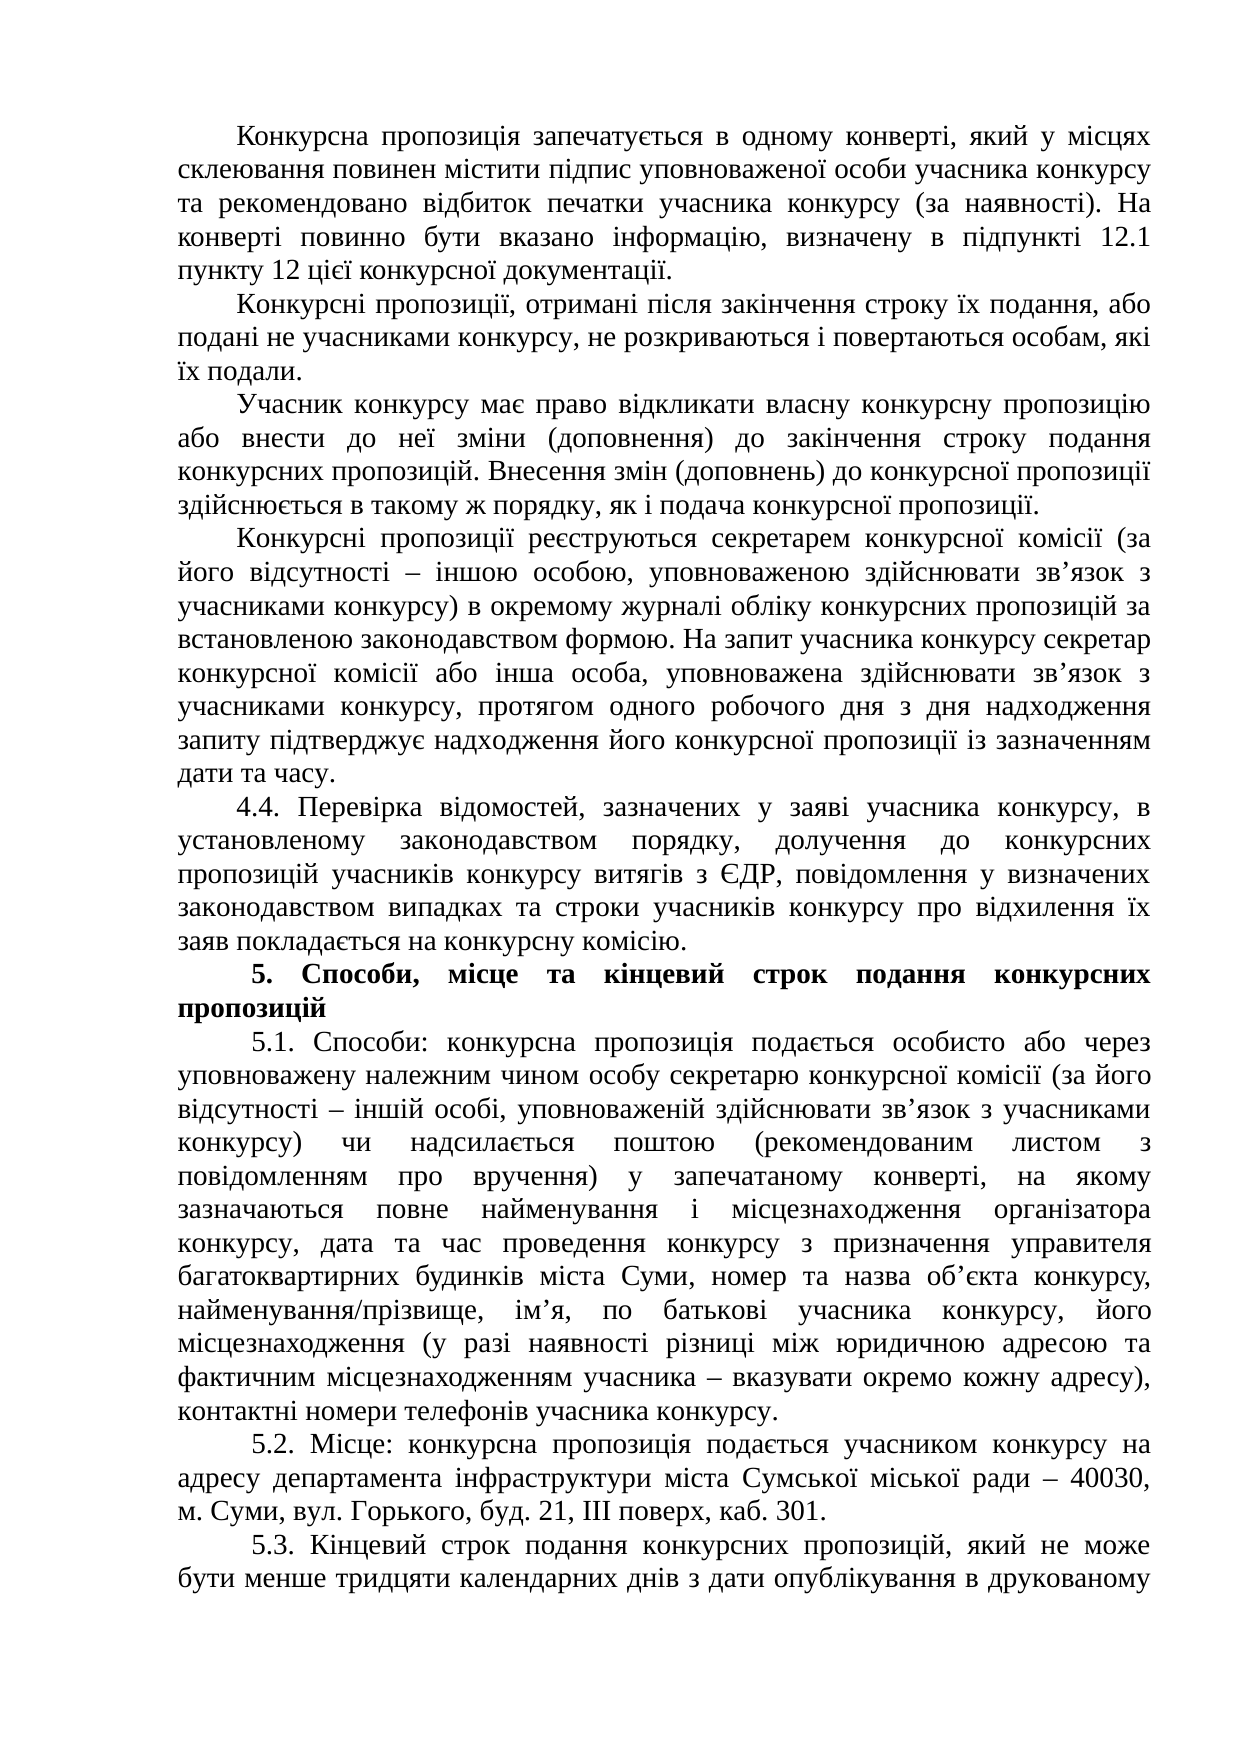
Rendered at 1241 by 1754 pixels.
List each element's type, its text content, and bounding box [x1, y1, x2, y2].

text Учасник конкурсу має право відкликати власну конкурсну пропозицію або внести до неї зміни (доповнення) до закінчення строку подання конкурсних пропозицій. Внесення змін (доповнень) до конкурсної пропозиції здійснюється в такому ж порядку, як і подача конкурсної пропозиції. [177, 386, 1152, 521]
text Конкурсні пропозиції, отримані після закінчення строку їх подання, або подані не учасниками конкурсу, не розкриваються і повертаються особам, які їх подали. [177, 286, 1152, 386]
text Конкурсні пропозиції реєструються секретарем конкурсної комісії (за його відсутності – іншою особою, уповноваженою здійснювати зв’язок з учасниками конкурсу) в окремому журналі обліку конкурсних пропозицій за встановленою законодавством формою. На запит учасника конкурсу секретар конкурсної комісії або інша особа, уповноважена здійснювати зв’язок з учасниками конкурсу, протягом одного робочого дня з дня надходження запиту підтверджує надходження його конкурсної пропозиції із зазначенням дати та часу. [177, 521, 1152, 789]
text Конкурсна пропозиція запечатується в одному конверті, який у місцях склеювання повинен містити підпис уповноваженої особи учасника конкурсу та рекомендовано відбиток печатки учасника конкурсу (за наявності). На конверті повинно бути вказано інформацію, визначену в підпункті 12.1 пункту 12 цієї конкурсної документації. [177, 118, 1152, 286]
text 5. Способи, місце та кінцевий строк подання конкурсних пропозицій [177, 957, 1152, 1024]
text 5.2. Місце: конкурсна пропозиція подається учасником конкурсу на адресу департамента інфраструктури міста Сумської міської ради – 40030, м. Суми, вул. Горького, буд. 21, ІІІ поверх, каб. 301. [177, 1426, 1152, 1527]
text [177, 1527, 1152, 1594]
text 5.1. Способи: конкурсна пропозиція подається особисто або через уповноважену належним чином особу секретарю конкурсної комісії (за його відсутності – іншій особі, уповноваженій здійснювати зв’язок з учасниками конкурсу) чи надсилається поштою (рекомендованим листом з повідомленням про вручення) у запечатаному конверті, на якому зазначаються повне найменування і місцезнаходження організатора конкурсу, дата та час проведення конкурсу з призначення управителя багатоквартирних будинків міста Суми, номер та назва об’єкта конкурсу, найменування/прізвище, ім’я, по батькові учасника конкурсу, його місцезнаходження (у разі наявності різниці між юридичною адресою та фактичним місцезнаходженням учасника – вказувати окремо кожну адресу), контактні номери телефонів учасника конкурсу. [177, 1024, 1152, 1426]
text 4.4. Перевірка відомостей, зазначених у заяві учасника конкурсу, в установленому законодавством порядку, долучення до конкурсних пропозицій учасників конкурсу витягів з ЄДР, повідомлення у визначених законодавством випадках та строки учасників конкурсу про відхилення їх заяв покладається на конкурсну комісію. [177, 789, 1152, 957]
